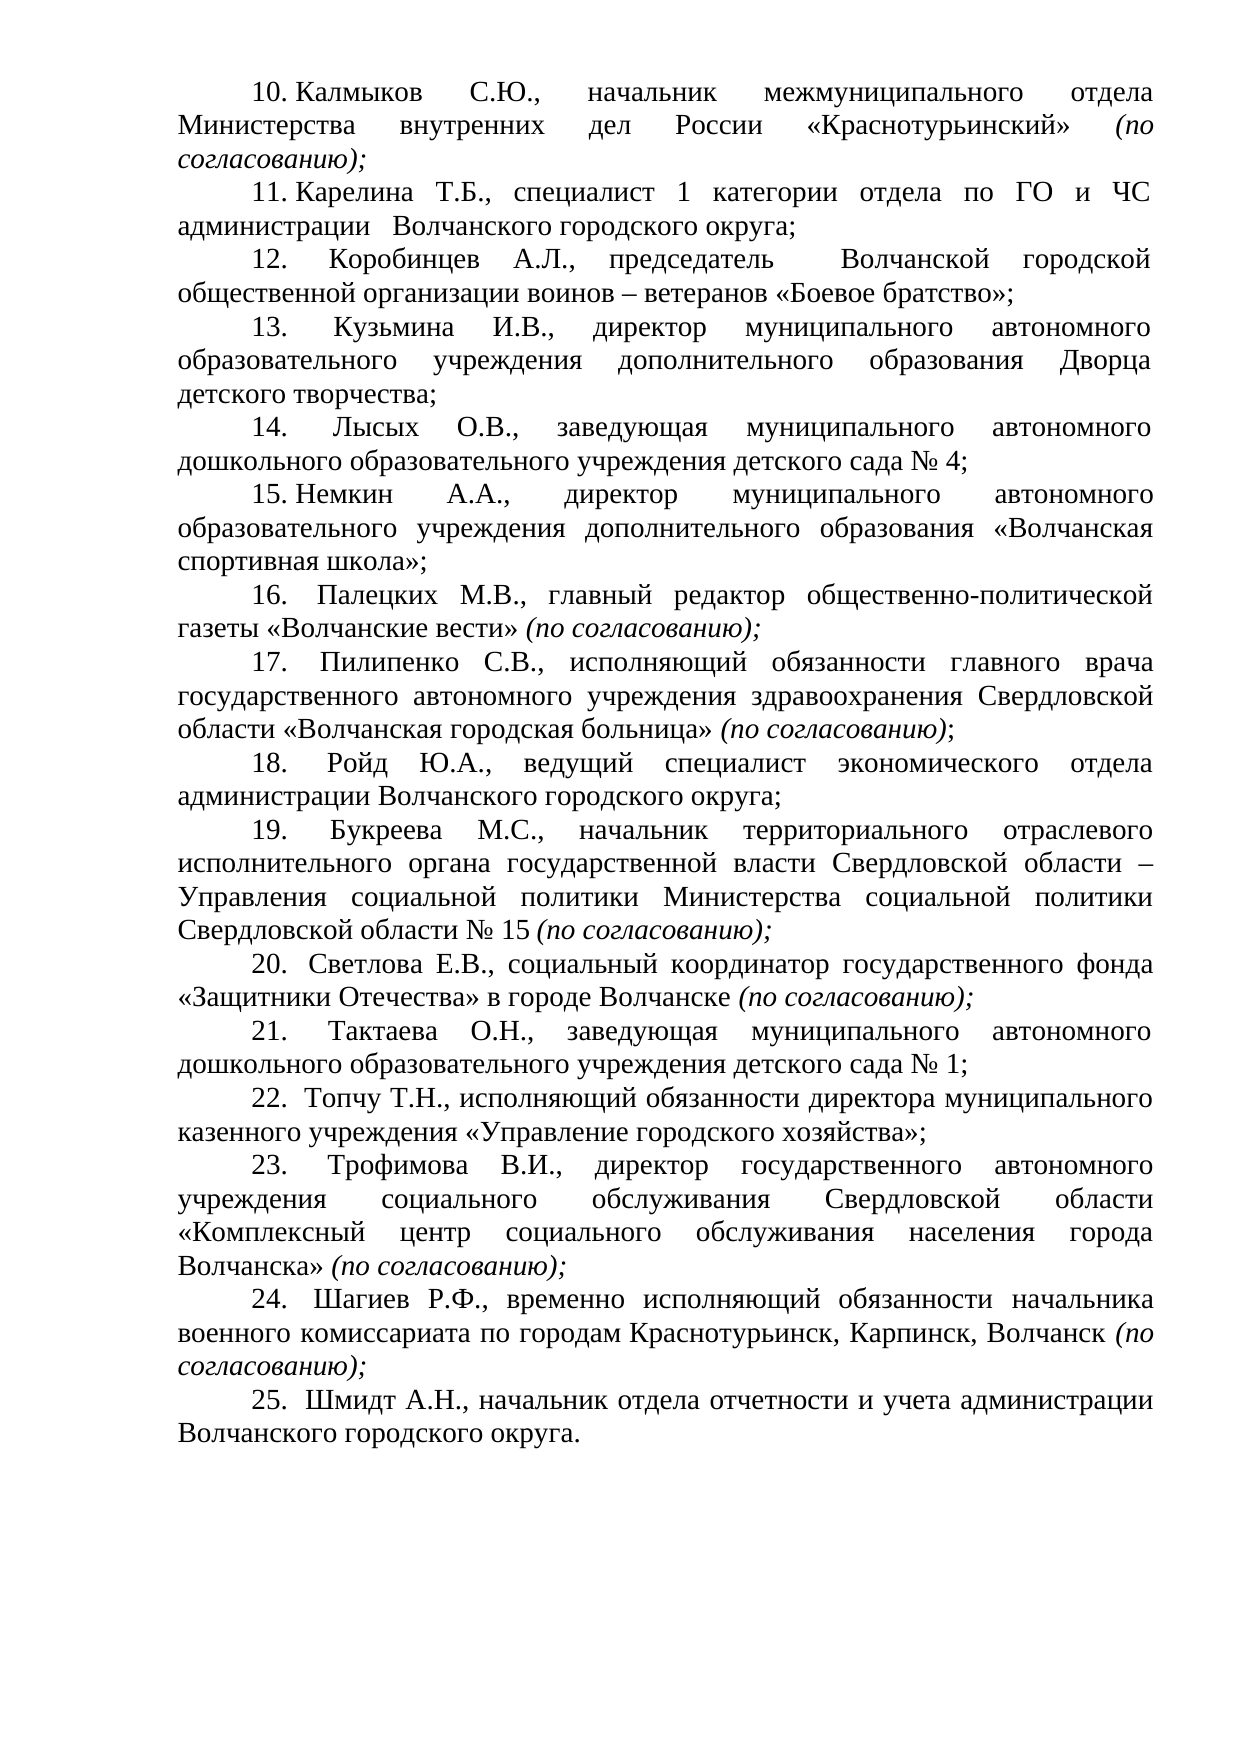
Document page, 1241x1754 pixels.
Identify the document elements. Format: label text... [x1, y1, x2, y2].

list Калмыков С.Ю., начальник межмуниципального отдела Министерства внутренних дел России «Краснотурьинский» (по согласованию); [177, 74, 1154, 174]
list Букреева М.С., начальник территориального отраслевого исполнительного органа государственной власти Свердловской области – Управления социальной политики Министерства социальной политики Свердловской области № 15 (по согласованию); [177, 812, 1154, 946]
list Шагиев Р.Ф., временно исполняющий обязанности начальника военного комиссариата по городам Краснотурьинск, Карпинск, Волчанск (по согласованию); [177, 1281, 1012, 1315]
list Лысых О.В., заведующая муниципального автономного дошкольного образовательного учреждения детского сада № 4; [177, 409, 1152, 476]
list Топчу Т.Н., исполняющий обязанности директора муниципального казенного учреждения «Управление городского хозяйства»; [177, 1080, 1154, 1147]
list Шмидт А.Н., начальник отдела отчетности и учета администрации Волчанского городского округа. [177, 1382, 1154, 1449]
list Ройд Ю.А., ведущий специалист экономического отдела администрации Волчанского городского округа; [177, 745, 1154, 812]
list Карелина Т.Б., специалист 1 категории отдела по ГО и ЧС администрации Волчанского городского округа; [177, 174, 1152, 242]
list Тактаева О.Н., заведующая муниципального автономного дошкольного образовательного учреждения детского сада № 1; [177, 1013, 1152, 1080]
list Палецких М.В., главный редактор общественно-политической газеты «Волчанские вести» (по согласованию); [177, 577, 1154, 644]
list Шагиев Р.Ф., временно исполняющий обязанности начальника военного комиссариата по городам Краснотурьинск, Карпинск, Волчанск (по согласованию); [177, 1348, 1154, 1382]
list Немкин А.А., директор муниципального автономного образовательного учреждения дополнительного образования «Волчанская спортивная школа»; [177, 476, 1154, 577]
list Коробинцев А.Л., председатель Волчанской городской общественной организации воинов – ветеранов «Боевое братство»; [177, 242, 1152, 309]
list Светлова Е.В., социальный координатор государственного фонда «Защитники Отечества» в городе Волчанске (по согласованию); [177, 946, 1154, 1013]
list Пилипенко С.В., исполняющий обязанности главного врача государственного автономного учреждения здравоохранения Свердловской области «Волчанская городская больница» (по согласованию); [177, 644, 1154, 745]
list Кузьмина И.В., директор муниципального автономного образовательного учреждения дополнительного образования Дворца детского творчества; [177, 309, 1152, 409]
list Трофимова В.И., директор государственного автономного учреждения социального обслуживания Свердловской области «Комплексный центр социального обслуживания населения города Волчанска» (по согласованию); [177, 1147, 1154, 1281]
